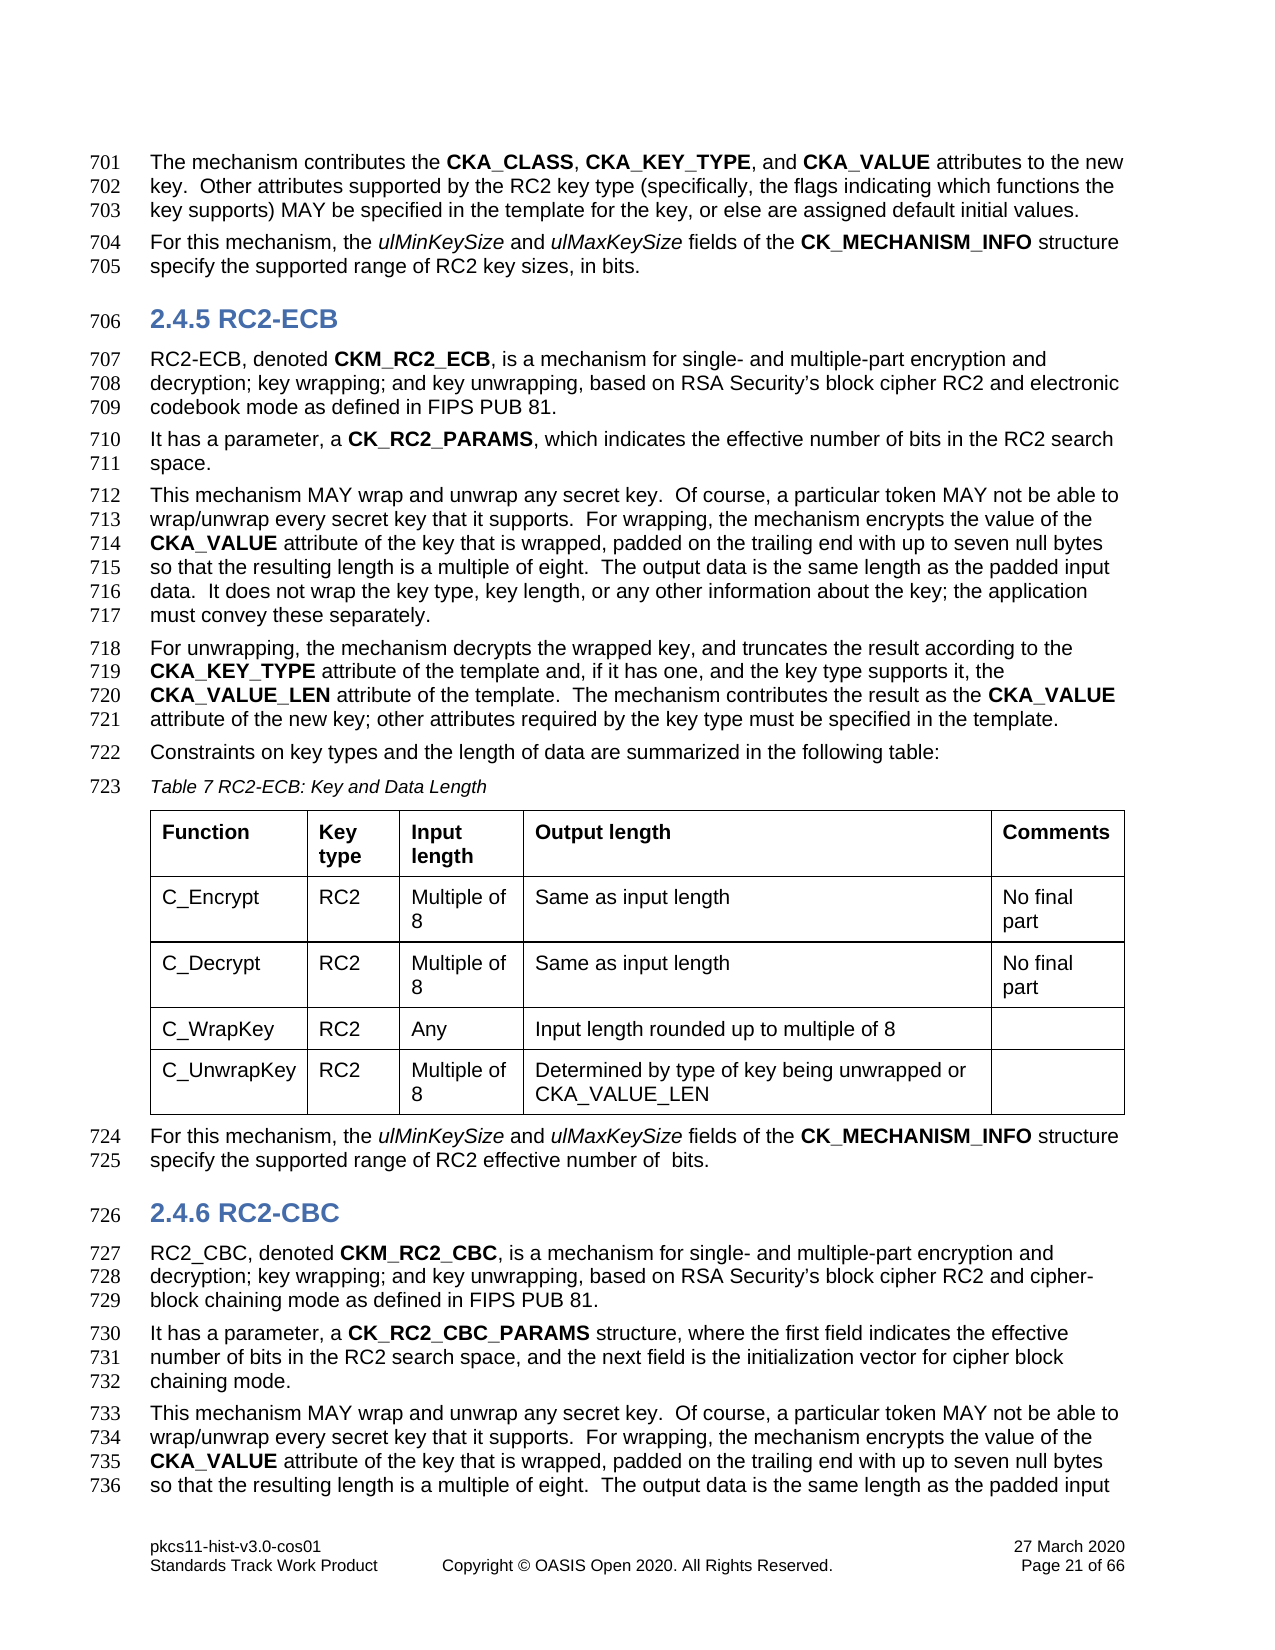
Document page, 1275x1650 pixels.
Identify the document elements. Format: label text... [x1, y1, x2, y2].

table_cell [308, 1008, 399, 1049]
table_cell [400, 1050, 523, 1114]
text Constraints on key types and the length of data are summarized in the following table: [150, 739, 1125, 763]
text It has a parameter, a CK_RC2_CBC_PARAMS structure, where the first field indicates the effective number of bits in the RC2 search space, and the next field is the initialization vector for cipher block chaining mode. [150, 1321, 1125, 1392]
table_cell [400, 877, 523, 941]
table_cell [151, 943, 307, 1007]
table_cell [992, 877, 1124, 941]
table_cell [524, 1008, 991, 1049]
text Table 7 RC2-ECB: Key and Data Length [150, 776, 1125, 798]
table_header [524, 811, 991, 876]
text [150, 1401, 1125, 1497]
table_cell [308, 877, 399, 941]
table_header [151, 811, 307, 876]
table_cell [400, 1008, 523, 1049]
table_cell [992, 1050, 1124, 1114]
text For this mechanism, the ulMinKeySize and ulMaxKeySize fields of the CK_MECHANISM_INFO structure specify the supported range of RC2 effective number of bits. [150, 1124, 1125, 1172]
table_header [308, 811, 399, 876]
text RC2_CBC, denoted CKM_RC2_CBC, is a mechanism for single- and multiple-part encryption and decryption; key wrapping; and key unwrapping, based on RSA Security’s block cipher RC2 and cipher-block chaining mode as defined in FIPS PUB 81. [150, 1240, 1125, 1312]
text RC2-ECB, denoted CKM_RC2_ECB, is a mechanism for single- and multiple-part encryption and decryption; key wrapping; and key unwrapping, based on RSA Security’s block cipher RC2 and electronic codebook mode as defined in FIPS PUB 81. [150, 347, 1125, 419]
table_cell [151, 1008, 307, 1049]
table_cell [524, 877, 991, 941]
subtitle RC2-CBC [150, 1197, 1125, 1228]
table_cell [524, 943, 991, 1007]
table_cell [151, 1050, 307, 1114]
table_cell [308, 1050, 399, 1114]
text For this mechanism, the ulMinKeySize and ulMaxKeySize fields of the CK_MECHANISM_INFO structure specify the supported range of RC2 key sizes, in bits. [150, 230, 1125, 278]
text The mechanism contributes the CKA_CLASS, CKA_KEY_TYPE, and CKA_VALUE attributes to the new key. Other attributes supported by the RC2 key type (specifically, the flags indicating which functions the key supports) MAY be specified in the template for the key, or else are assigned default initial values. [150, 150, 1125, 222]
text For unwrapping, the mechanism decrypts the wrapped key, and truncates the result according to the CKA_KEY_TYPE attribute of the template and, if it has one, and the key type supports it, the CKA_VALUE_LEN attribute of the template. The mechanism contributes the result as the CKA_VALUE attribute of the new key; other attributes required by the key type must be specified in the template. [150, 635, 1125, 731]
subtitle RC2-ECB [150, 303, 1125, 334]
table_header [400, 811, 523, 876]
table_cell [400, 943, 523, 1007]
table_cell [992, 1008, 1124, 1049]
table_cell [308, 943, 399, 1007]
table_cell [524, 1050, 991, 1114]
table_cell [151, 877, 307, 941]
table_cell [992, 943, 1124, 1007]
text It has a parameter, a CK_RC2_PARAMS, which indicates the effective number of bits in the RC2 search space. [150, 427, 1125, 475]
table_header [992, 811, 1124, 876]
